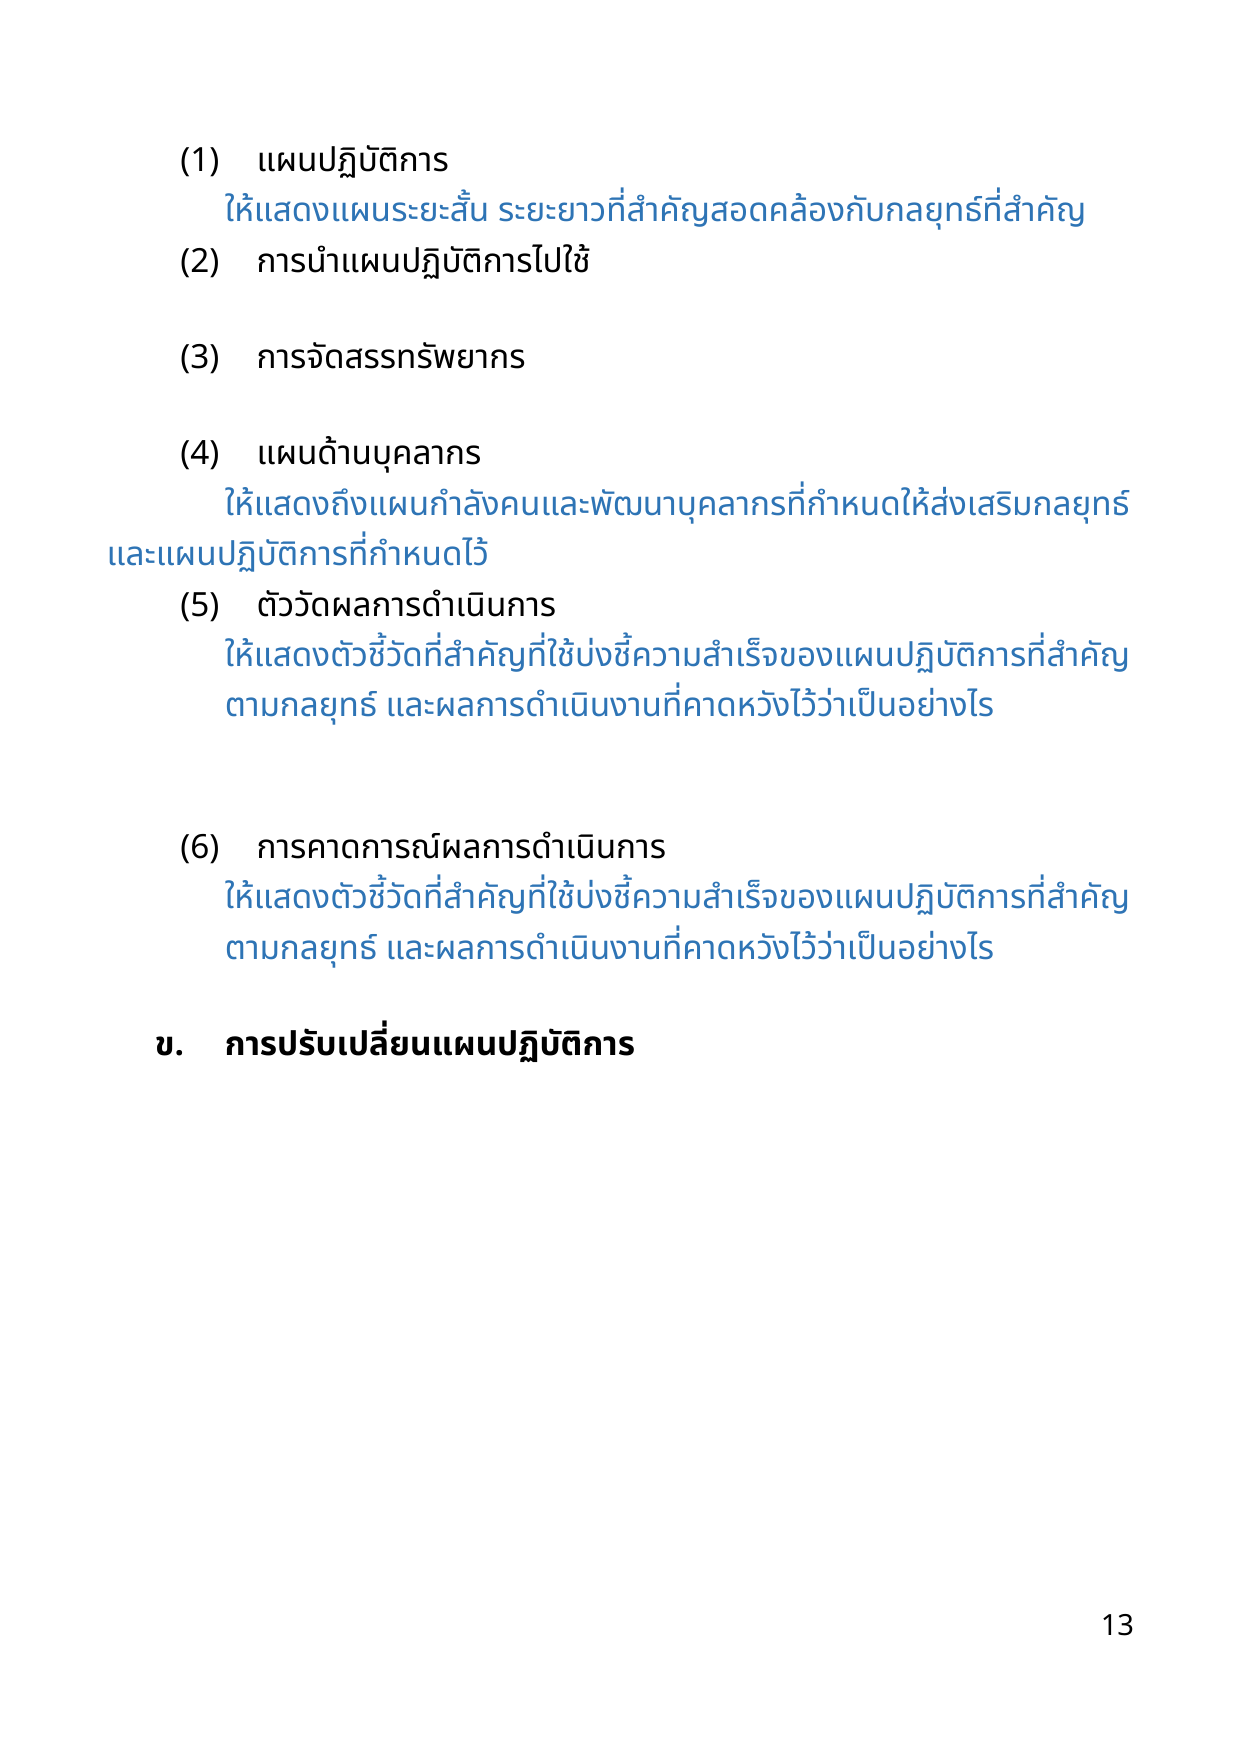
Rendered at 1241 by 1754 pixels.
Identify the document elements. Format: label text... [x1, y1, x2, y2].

text (5) ตัววัดผลการดำเนินการ [106, 580, 1134, 631]
text (1) แผนปฏิบัติการ [106, 136, 1134, 186]
text ให้แสดงตัวชี้วัดที่สำคัญที่ใช้บ่งชี้ความสำเร็จของแผนปฏิบัติการที่สำคัญตามกลยุทธ์ และผลการดำเนินงานที่คาดหวังไว้ว่าเป็นอย่างไร [224, 873, 1134, 974]
text ให้แสดงแผนระยะสั้น ระยะยาวที่สำคัญสอดคล้องกับกลยุทธ์ที่สำคัญ [106, 186, 1134, 237]
text ข. การปรับเปลี่ยนแผนปฏิบัติการ [106, 1019, 1134, 1070]
text (3) การจัดสรรทรัพยากร [106, 333, 1134, 383]
text (4) แผนด้านบุคลากร [106, 429, 1134, 479]
text ให้แสดงตัวชี้วัดที่สำคัญที่ใช้บ่งชี้ความสำเร็จของแผนปฏิบัติการที่สำคัญตามกลยุทธ์ และผลการดำเนินงานที่คาดหวังไว้ว่าเป็นอย่างไร [224, 631, 1134, 732]
text (2) การนำแผนปฏิบัติการไปใช้ [106, 237, 1134, 287]
text ให้แสดงถึงแผนกำลังคนและพัฒนาบุคลากรที่กำหนดให้ส่งเสริมกลยุทธ์และแผนปฏิบัติการที่กำหนดไว้ [106, 479, 1134, 580]
text (6) การคาดการณ์ผลการดำเนินการ [106, 823, 1134, 873]
